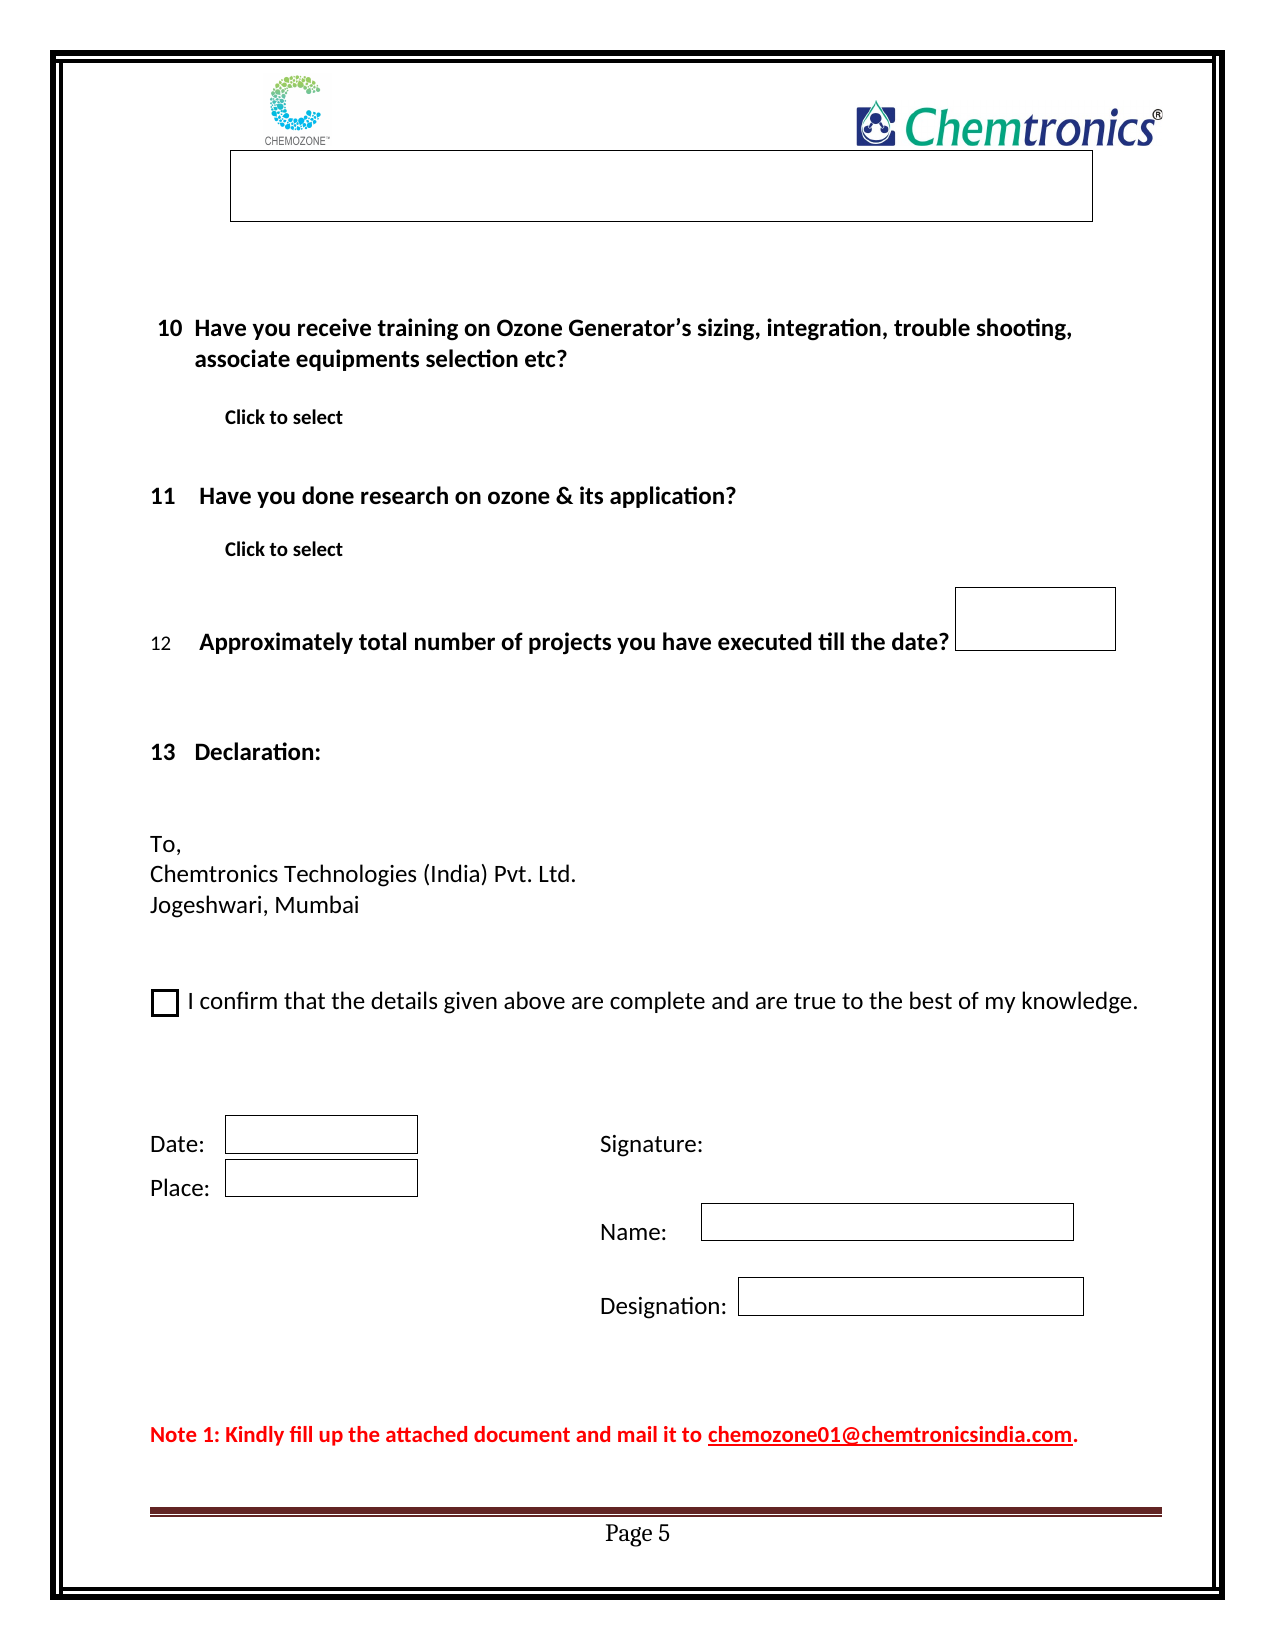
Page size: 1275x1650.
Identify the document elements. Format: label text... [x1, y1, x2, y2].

text Date: Signature: [150, 1115, 1162, 1159]
text To, [150, 828, 1162, 858]
text Note 1: Kindly fill up the attached document and mail it to chemozone01@chemtronicsindia.com. [150, 1420, 1162, 1448]
list Have you done research on ozone & its application? [150, 480, 1162, 511]
text Jogeshwari, Mumbai [150, 889, 1162, 919]
picture [856, 100, 1163, 146]
text Name: [525, 1203, 1162, 1247]
text Designation: [150, 1277, 1162, 1321]
list Approximately total number of projects you have executed till the date? [150, 587, 1162, 657]
text Chemtronics Technologies (India) Pvt. Ltd. [150, 858, 1162, 889]
list Have you receive training on Ozone Generator’s sizing, integration, trouble shooting, associate equipments selection etc? [157, 312, 1162, 373]
text Place: [150, 1159, 1162, 1203]
list Declaration: [150, 736, 1162, 767]
picture [262, 73, 332, 146]
